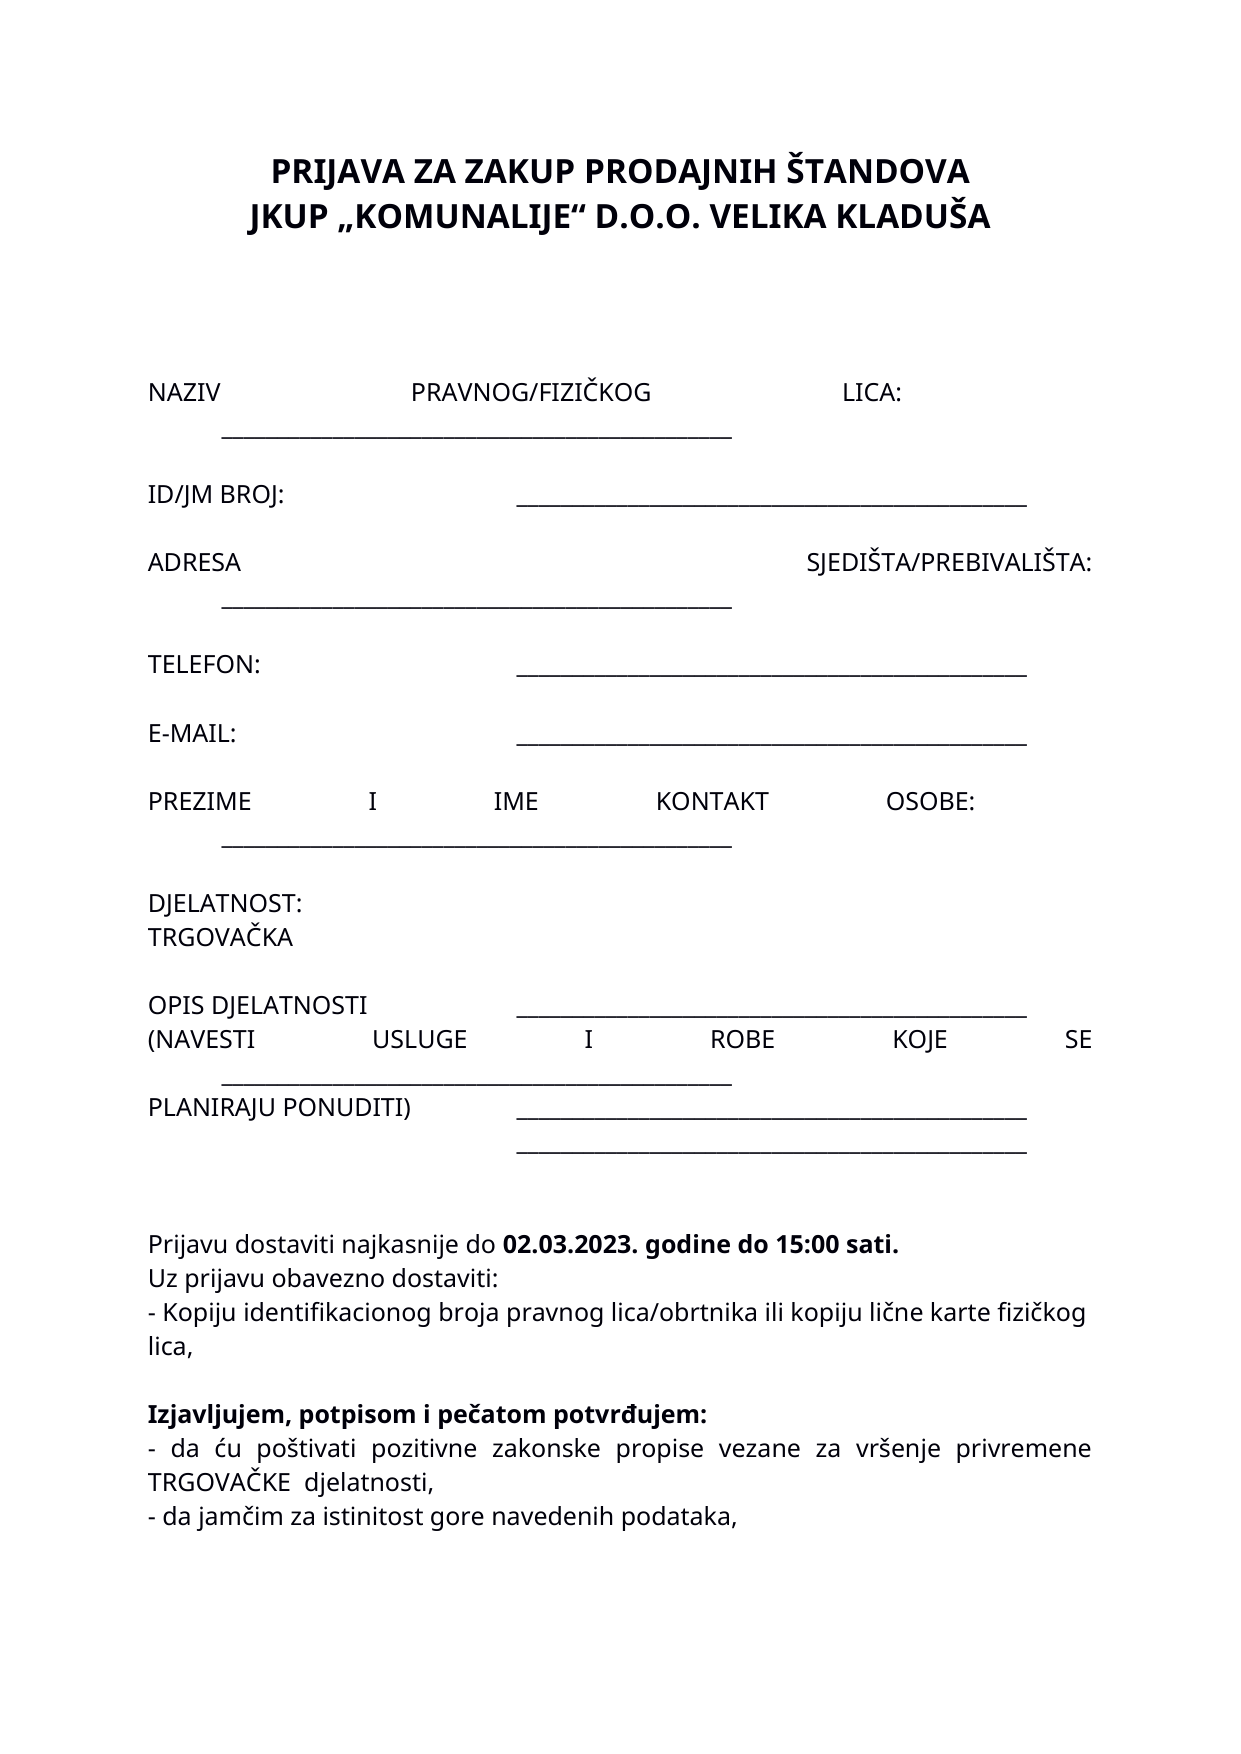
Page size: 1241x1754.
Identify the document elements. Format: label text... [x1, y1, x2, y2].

text Prijavu dostaviti najkasnije do 02.03.2023. godine do 15:00 sati. [148, 1226, 1093, 1260]
text PLANIRAJU PONUDITI) ______________________________________________ [148, 1090, 1093, 1124]
text - Kopiju identifikacionog broja pravnog lica/obrtnika ili kopiju lične karte fizičkog lica, [148, 1294, 1093, 1362]
text E-MAIL: ______________________________________________ [148, 715, 1093, 749]
text (NAVESTI USLUGE I ROBE KOJE SE ______________________________________________ [148, 1022, 1093, 1090]
text Uz prijavu obavezno dostaviti: [148, 1260, 1093, 1294]
text JKUP „KOMUNALIJE“ D.O.O. VELIKA KLADUŠA [148, 193, 1093, 238]
text Izjavljujem, potpisom i pečatom potvrđujem: [148, 1397, 1093, 1431]
text DJELATNOST: TRGOVAČKA [148, 886, 1093, 954]
text NAZIV PRAVNOG/FIZIČKOG LICA: ______________________________________________ [148, 375, 1093, 443]
text ______________________________________________ [148, 1124, 1093, 1158]
text ADRESA SJEDIŠTA/PREBIVALIŠTA: ______________________________________________ [148, 545, 1093, 613]
text - da jamčim za istinitost gore navedenih podataka, [148, 1499, 1093, 1533]
text OPIS DJELATNOSTI ______________________________________________ [148, 988, 1093, 1022]
text ID/JM BROJ: ______________________________________________ [148, 477, 1093, 511]
text - da ću poštivati pozitivne zakonske propise vezane za vršenje privremene TRGOVAČKE djelatnosti, [148, 1431, 1093, 1499]
text TELEFON: ______________________________________________ [148, 647, 1093, 681]
text PREZIME I IME KONTAKT OSOBE: ______________________________________________ [148, 783, 1093, 852]
text PRIJAVA ZA ZAKUP PRODAJNIH ŠTANDOVA [148, 148, 1093, 193]
